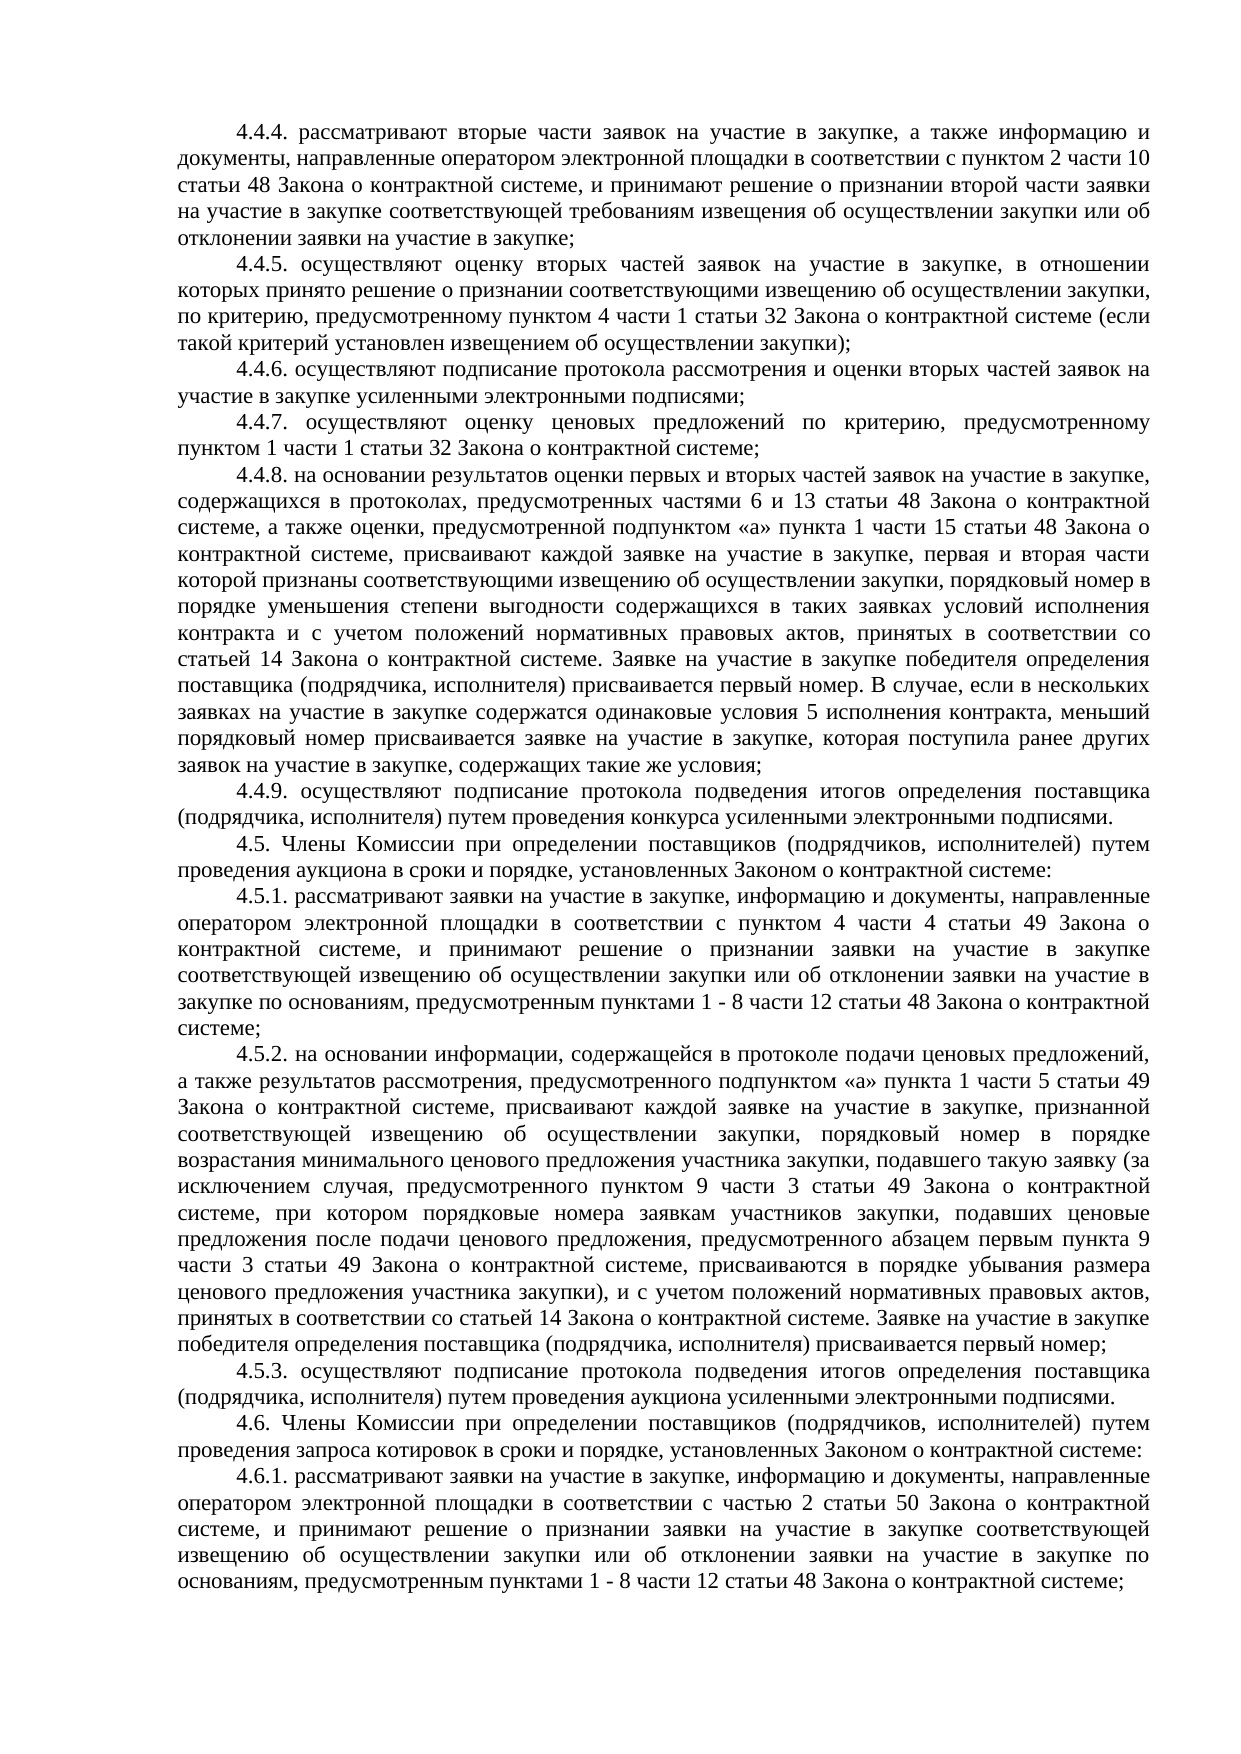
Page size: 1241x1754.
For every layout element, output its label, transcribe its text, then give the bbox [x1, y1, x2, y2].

text 4.6.1. рассматривают заявки на участие в закупке, информацию и документы, направленные оператором электронной площадки в соответствии с частью 2 статьи 50 Закона о контрактной системе, и принимают решение о признании заявки на участие в закупке соответствующей извещению об осуществлении закупки или об отклонении заявки на участие в закупке по основаниям, предусмотренным пунктами 1 - 8 части 12 статьи 48 Закона о контрактной системе; [177, 1462, 1152, 1594]
text 4.4.7. осуществляют оценку ценовых предложений по критерию, предусмотренному пунктом 1 части 1 статьи 32 Закона о контрактной системе; [177, 408, 1152, 461]
text 4.5. Члены Комиссии при определении поставщиков (подрядчиков, исполнителей) путем проведения аукциона в сроки и порядке, установленных Законом о контрактной системе: [177, 830, 1152, 882]
text 4.4.9. осуществляют подписание протокола подведения итогов определения поставщика (подрядчика, исполнителя) путем проведения конкурса усиленными электронными подписями. [177, 777, 1152, 830]
text 4.4.6. осуществляют подписание протокола рассмотрения и оценки вторых частей заявок на участие в закупке усиленными электронными подписями; [177, 355, 1152, 408]
text 4.5.1. рассматривают заявки на участие в закупке, информацию и документы, направленные оператором электронной площадки в соответствии с пунктом 4 части 4 статьи 49 Закона о контрактной системе, и принимают решение о признании заявки на участие в закупке соответствующей извещению об осуществлении закупки или об отклонении заявки на участие в закупке по основаниям, предусмотренным пунктами 1 - 8 части 12 статьи 48 Закона о контрактной системе; [177, 882, 1152, 1041]
text 4.4.8. на основании результатов оценки первых и вторых частей заявок на участие в закупке, содержащихся в протоколах, предусмотренных частями 6 и 13 статьи 48 Закона о контрактной системе, а также оценки, предусмотренной подпунктом «а» пункта 1 части 15 статьи 48 Закона о контрактной системе, присваивают каждой заявке на участие в закупке, первая и вторая части которой признаны соответствующими извещению об осуществлении закупки, порядковый номер в порядке уменьшения степени выгодности содержащихся в таких заявках условий исполнения контракта и с учетом положений нормативных правовых актов, принятых в соответствии со статьей 14 Закона о контрактной системе. Заявке на участие в закупке победителя определения поставщика (подрядчика, исполнителя) присваивается первый номер. В случае, если в нескольких заявках на участие в закупке содержатся одинаковые условия 5 исполнения контракта, меньший порядковый номер присваивается заявке на участие в закупке, которая поступила ранее других заявок на участие в закупке, содержащих такие же условия; [177, 461, 1152, 777]
text 4.4.4. рассматривают вторые части заявок на участие в закупке, а также информацию и документы, направленные оператором электронной площадки в соответствии с пунктом 2 части 10 статьи 48 Закона о контрактной системе, и принимают решение о признании второй части заявки на участие в закупке соответствующей требованиям извещения об осуществлении закупки или об отклонении заявки на участие в закупке; [177, 118, 1152, 250]
text 4.6. Члены Комиссии при определении поставщиков (подрядчиков, исполнителей) путем проведения запроса котировок в сроки и порядке, установленных Законом о контрактной системе: [177, 1409, 1152, 1462]
text 4.5.2. на основании информации, содержащейся в протоколе подачи ценовых предложений, а также результатов рассмотрения, предусмотренного подпунктом «а» пункта 1 части 5 статьи 49 Закона о контрактной системе, присваивают каждой заявке на участие в закупке, признанной соответствующей извещению об осуществлении закупки, порядковый номер в порядке возрастания минимального ценового предложения участника закупки, подавшего такую заявку (за исключением случая, предусмотренного пунктом 9 части 3 статьи 49 Закона о контрактной системе, при котором порядковые номера заявкам участников закупки, подавших ценовые предложения после подачи ценового предложения, предусмотренного абзацем первым пункта 9 части 3 статьи 49 Закона о контрактной системе, присваиваются в порядке убывания размера ценового предложения участника закупки), и с учетом положений нормативных правовых актов, принятых в соответствии со статьей 14 Закона о контрактной системе. Заявке на участие в закупке победителя определения поставщика (подрядчика, исполнителя) присваивается первый номер; [177, 1041, 1152, 1357]
text 4.5.3. осуществляют подписание протокола подведения итогов определения поставщика (подрядчика, исполнителя) путем проведения аукциона усиленными электронными подписями. [177, 1357, 1152, 1409]
text 4.4.5. осуществляют оценку вторых частей заявок на участие в закупке, в отношении которых принято решение о признании соответствующими извещению об осуществлении закупки, по критерию, предусмотренному пунктом 4 части 1 статьи 32 Закона о контрактной системе (если такой критерий установлен извещением об осуществлении закупки); [177, 250, 1152, 355]
